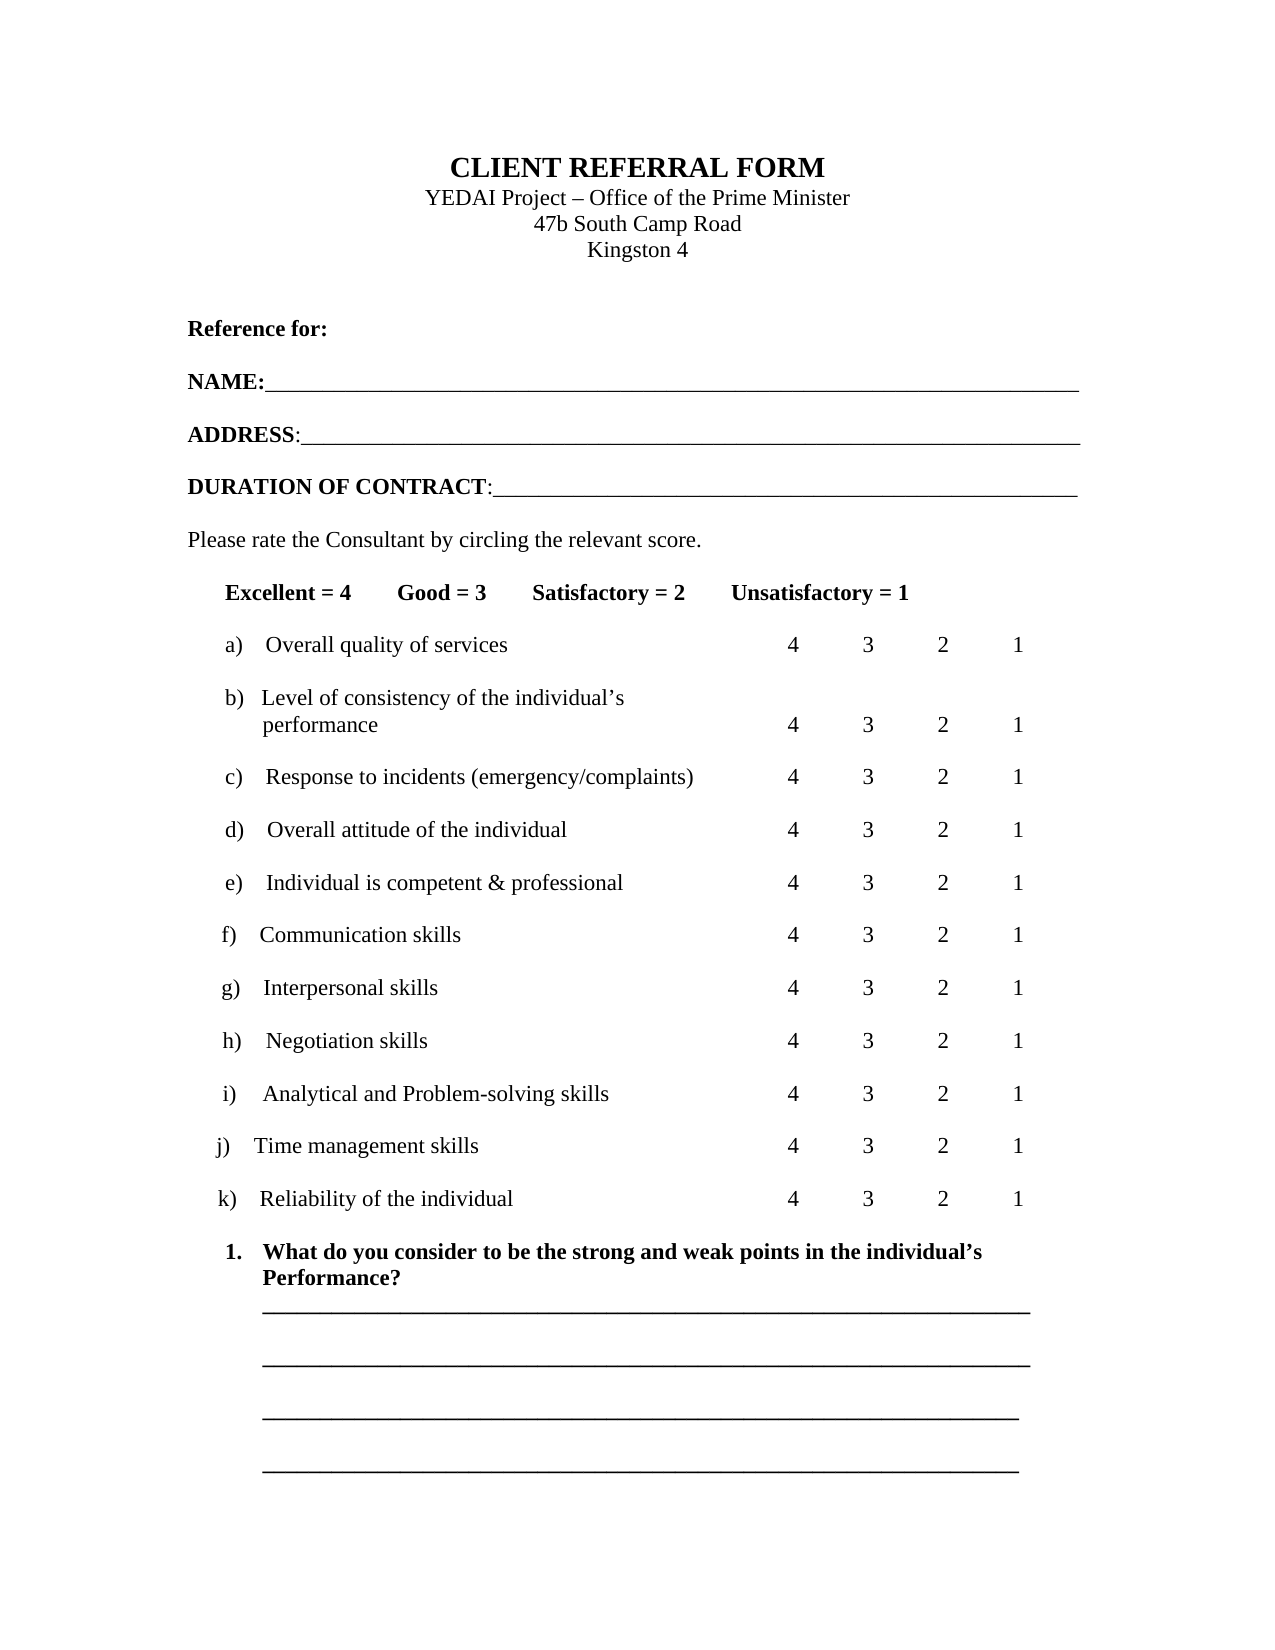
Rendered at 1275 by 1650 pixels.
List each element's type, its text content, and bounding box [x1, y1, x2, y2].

text g) Interpersonal skills 4 3 2 1 [187, 974, 1087, 1027]
text DURATION OF CONTRACT:___________________________________________________ [187, 473, 1087, 500]
text __________________________________________________________________ [262, 1448, 1087, 1475]
text f) Communication skills 4 3 2 1 [187, 921, 1087, 948]
text a) Overall quality of services 4 3 2 1 [225, 632, 1087, 658]
text k) Reliability of the individual 4 3 2 1 [187, 1185, 1087, 1211]
text e) Individual is competent & professional 4 3 2 1 [187, 869, 1087, 895]
text Excellent = 4 Good = 3 Satisfactory = 2 Unsatisfactory = 1 [225, 579, 1087, 605]
text b) Level of consistency of the individual’s [187, 684, 1087, 711]
text NAME:_______________________________________________________________________ [187, 368, 1087, 394]
text CLIENT REFERRAL FORM [187, 150, 1087, 183]
text 47b South Camp Road [187, 210, 1087, 236]
list What do you consider to be the strong and weak points in the individual’s Performance? ___________________________________________________________________ [225, 1238, 1087, 1317]
list Time management skills 4 3 2 1 [216, 1132, 1087, 1159]
text Please rate the Consultant by circling the relevant score. [187, 526, 1087, 552]
text c) Response to incidents (emergency/complaints) 4 3 2 1 [187, 763, 1087, 790]
text YEDAI Project – Office of the Prime Minister [187, 183, 1087, 210]
text ___________________________________________________________________ [262, 1343, 1087, 1369]
text Reference for: [187, 315, 1087, 342]
list Negotiation skills 4 3 2 1 [222, 1027, 1087, 1053]
text d) Overall attitude of the individual 4 3 2 1 [187, 816, 1087, 842]
text ADDRESS:____________________________________________________________________ [187, 421, 1087, 447]
text performance 4 3 2 1 [187, 711, 1087, 737]
list Analytical and Problem-solving skills 4 3 2 1 [222, 1079, 1087, 1106]
text Kingston 4 [187, 236, 1087, 263]
text __________________________________________________________________ [262, 1396, 1087, 1422]
